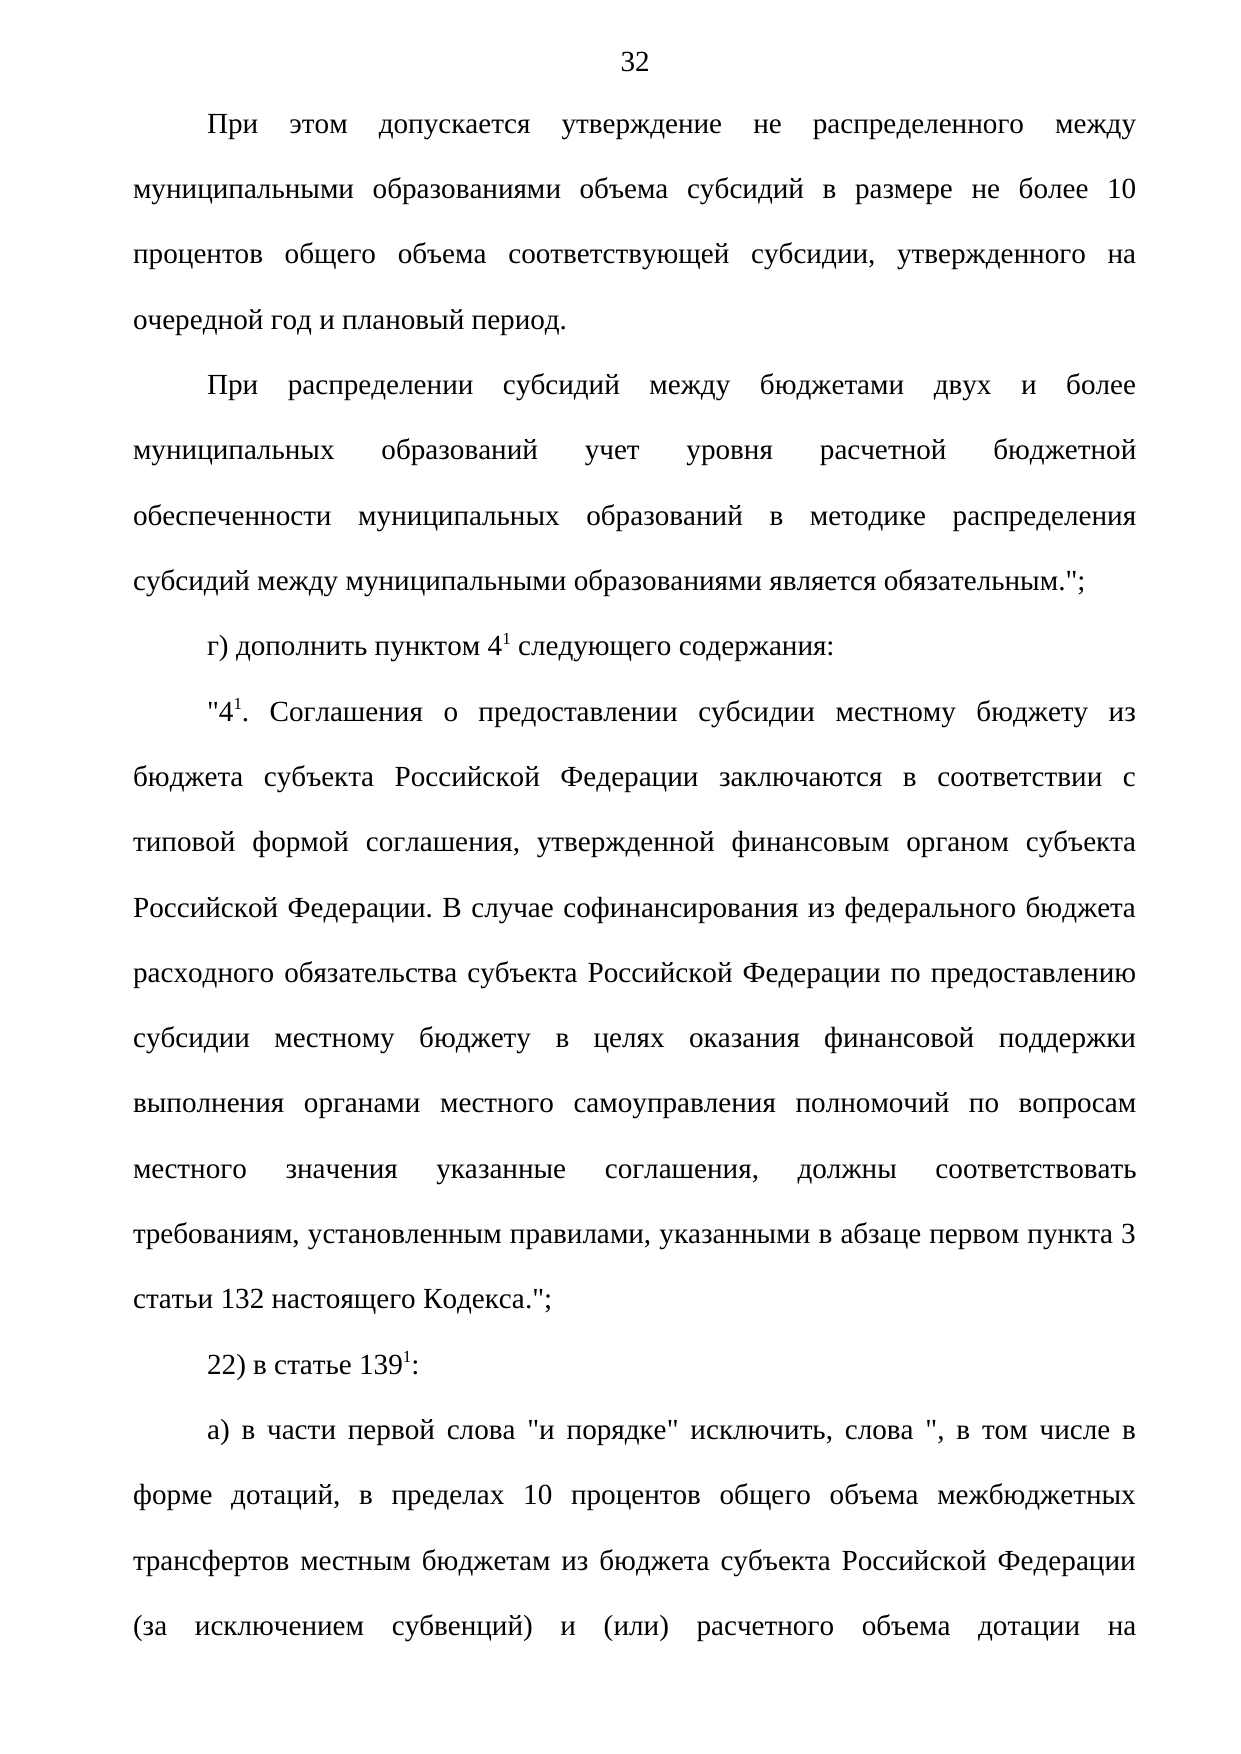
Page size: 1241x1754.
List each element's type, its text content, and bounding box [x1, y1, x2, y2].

text При этом допускается утверждение не распределенного между муниципальными образованиями объема субсидий в размере не более 10 процентов общего объема соответствующей субсидии, утвержденного на очередной год и плановый период. [133, 106, 1137, 335]
text 22) в статье 1391: [133, 1347, 1137, 1380]
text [133, 1412, 1137, 1642]
text "41. Соглашения о предоставлении субсидии местному бюджету из бюджета субъекта Российской Федерации заключаются в соответствии с типовой формой соглашения, утвержденной финансовым органом субъекта Российской Федерации. В случае софинансирования из федерального бюджета расходного обязательства субъекта Российской Федерации по предоставлению субсидии местному бюджету в целях оказания финансовой поддержки выполнения органами местного самоуправления полномочий по вопросам местного значения указанные соглашения, должны соответствовать требованиям, установленным правилами, указанными в абзаце первом пункта 3 статьи 132 настоящего Кодекса."; [133, 694, 1137, 1315]
text При распределении субсидий между бюджетами двух и более муниципальных образований учет уровня расчетной бюджетной обеспеченности муниципальных образований в методике распределения субсидий между муниципальными образованиями является обязательным."; [133, 367, 1137, 597]
text г) дополнить пунктом 41 следующего содержания: [133, 628, 1137, 662]
